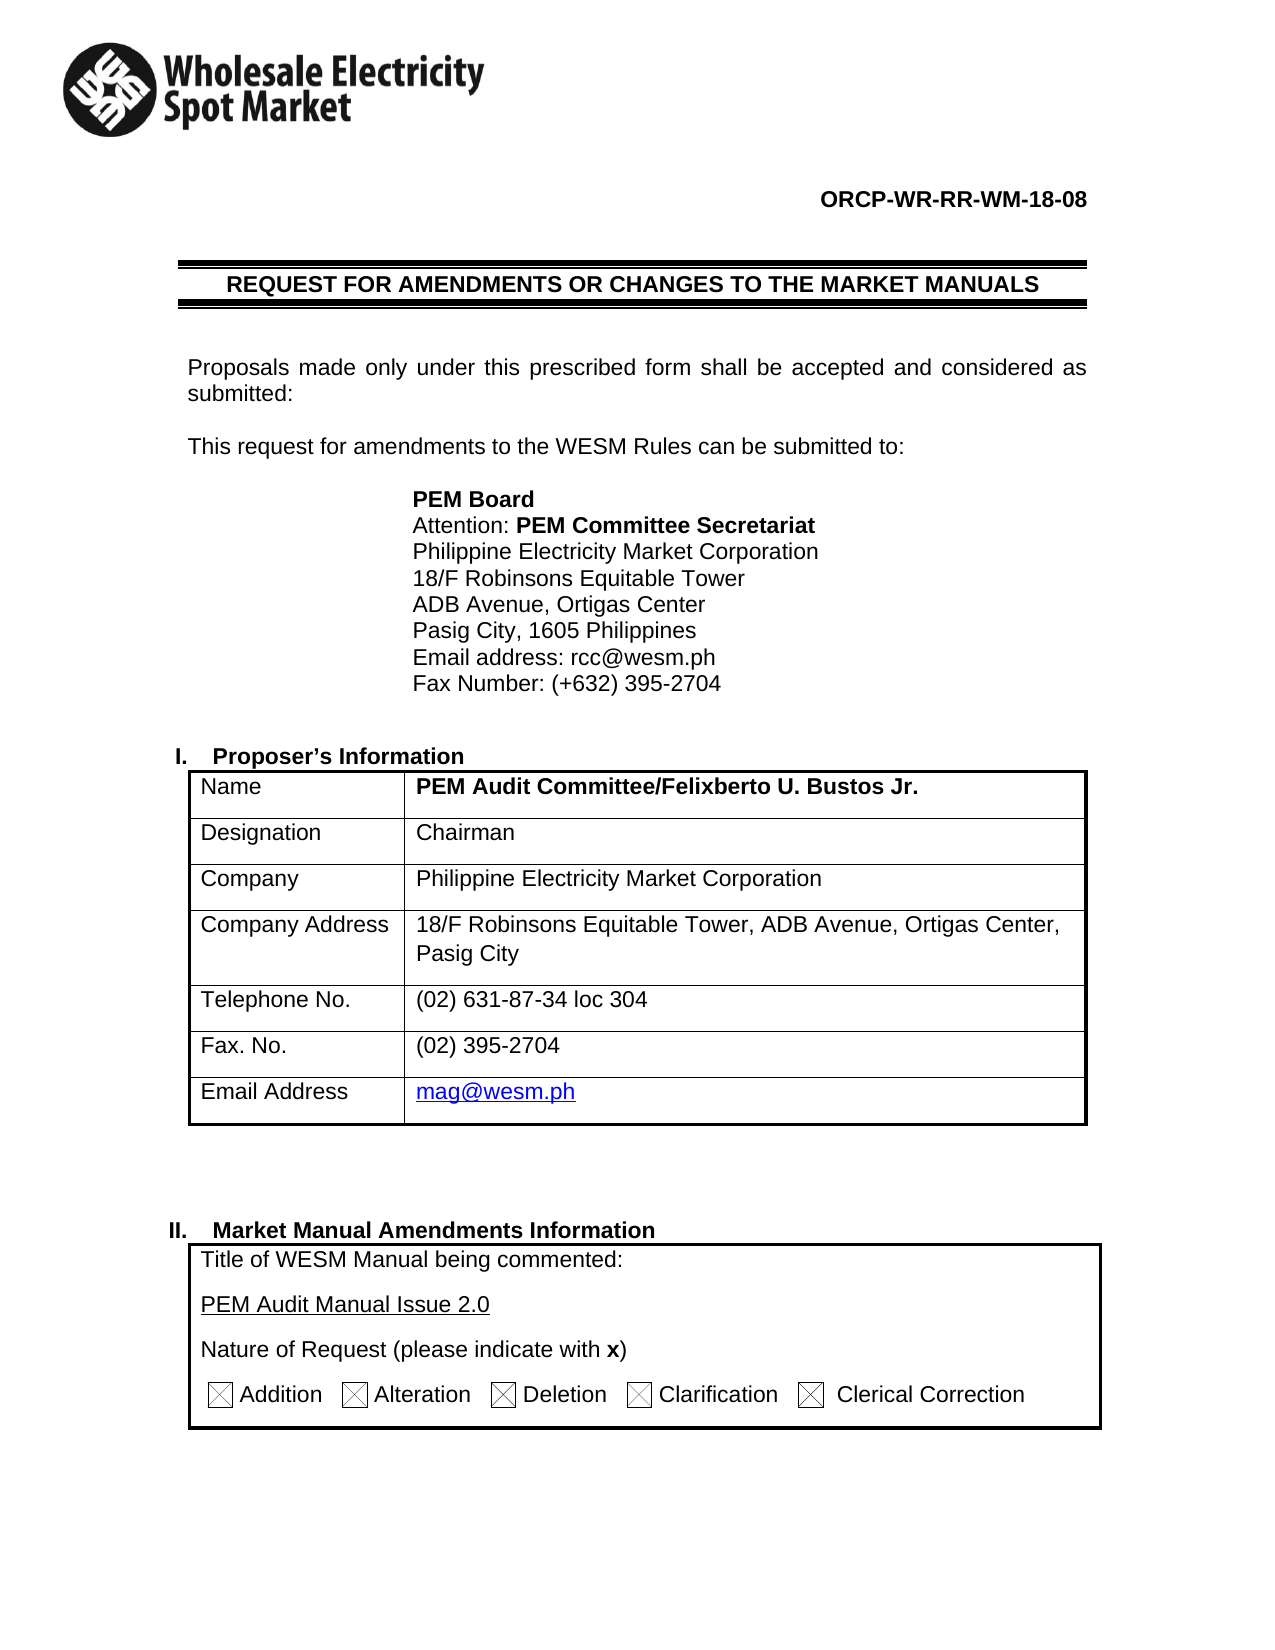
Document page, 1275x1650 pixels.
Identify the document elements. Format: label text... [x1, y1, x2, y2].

table_cell Company Address [191, 911, 404, 985]
picture [40, 38, 491, 139]
text Attention: PEM Committee Secretariat [337, 512, 1087, 538]
table_cell 18/F Robinsons Equitable Tower, ADB Avenue, Ortigas Center, Pasig City [405, 911, 1084, 985]
table_cell Company [191, 865, 404, 910]
list Proposer’s Information [187, 743, 1087, 770]
text 18/F Robinsons Equitable Tower [337, 565, 1087, 591]
text This request for amendments to the WESM Rules can be submitted to: [187, 433, 1087, 459]
table_cell Chairman [405, 819, 1084, 864]
table_cell Fax. No. [191, 1032, 404, 1077]
text Email address: rcc@wesm.ph [187, 644, 1087, 670]
table_cell Designation [191, 819, 404, 864]
text Pasig City, 1605 Philippines [337, 617, 1087, 644]
text REQUEST FOR AMENDMENTS OR CHANGES TO THE MARKET MANUALS [178, 269, 1087, 299]
list Market Manual Amendments Information [187, 1217, 1087, 1243]
table_cell Email Address [191, 1078, 404, 1123]
text ADB Avenue, Ortigas Center [337, 591, 1087, 617]
table_header PEM Audit Committee/Felixberto U. Bustos Jr. [405, 773, 1084, 818]
table_cell (02) 395-2704 [405, 1032, 1084, 1077]
table_cell (02) 631-87-34 loc 304 [405, 986, 1084, 1031]
table_cell mag@wesm.ph [405, 1078, 1084, 1123]
text ORCP-WR-RR-WM-18-08 [262, 186, 1087, 212]
table_cell Philippine Electricity Market Corporation [405, 865, 1084, 910]
table_header Title of WESM Manual being commented: PEM Audit Manual Issue 2.0 Nature of Request (please indicate with x) Addition Alteration Deletion Clarification Clerical Correction [191, 1246, 1099, 1426]
text Proposals made only under this prescribed form shall be accepted and considered as submitted: [187, 354, 1087, 407]
text Fax Number: (+632) 395-2704 [187, 670, 1087, 696]
text Philippine Electricity Market Corporation [337, 538, 1087, 565]
text PEM Board [337, 486, 1087, 512]
table_cell Telephone No. [191, 986, 404, 1031]
table_header Name [191, 773, 404, 818]
